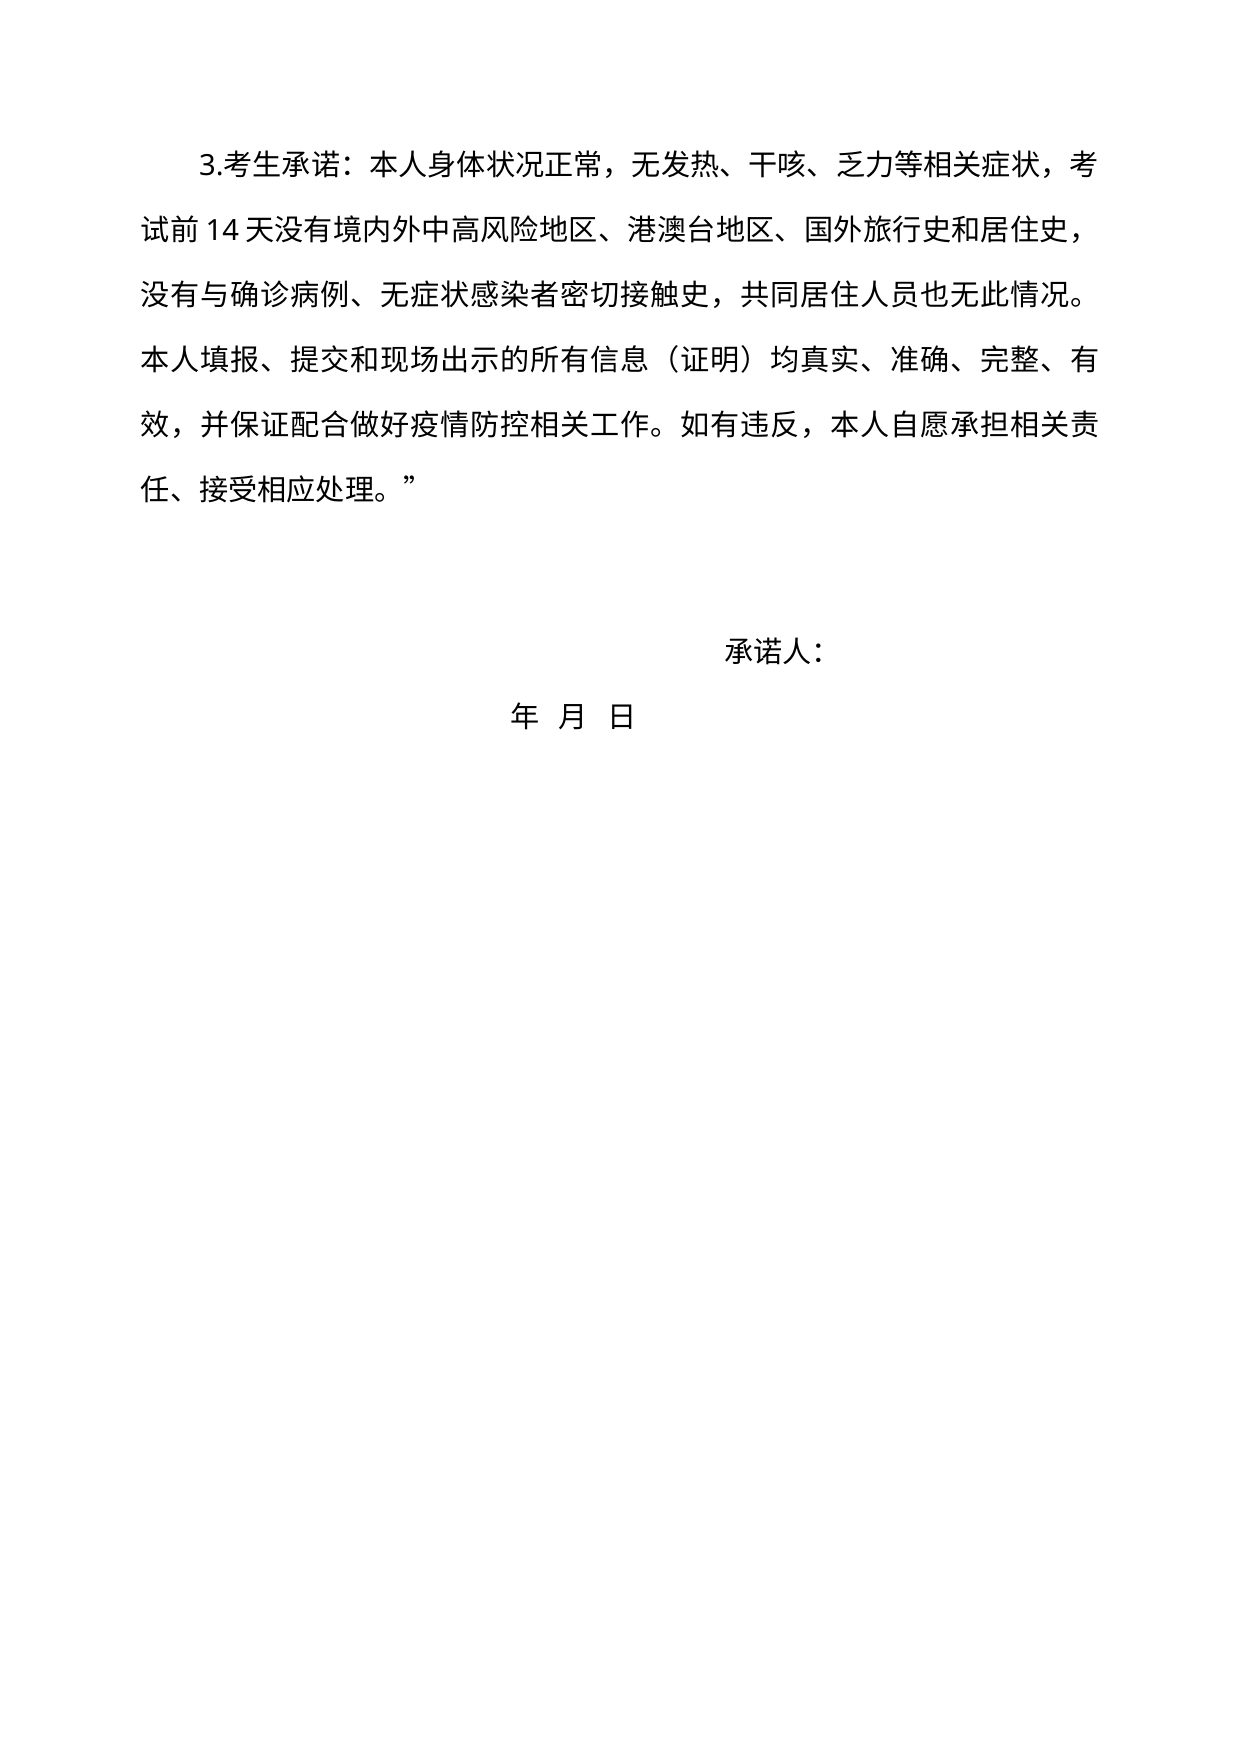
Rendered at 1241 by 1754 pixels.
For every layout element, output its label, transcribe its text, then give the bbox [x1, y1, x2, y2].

text 年 月 日 [141, 683, 1100, 748]
text 3.考生承诺：本人身体状况正常，无发热、干咳、乏力等相关症状，考试前14天没有境内外中高风险地区、港澳台地区、国外旅行史和居住史，没有与确诊病例、无症状感染者密切接触史，共同居住人员也无此情况。本人填报、提交和现场出示的所有信息（证明）均真实、准确、完整、有效，并保证配合做好疫情防控相关工作。如有违反，本人自愿承担相关责任、接受相应处理。” [141, 130, 1100, 520]
text 承诺人： [141, 618, 1100, 683]
